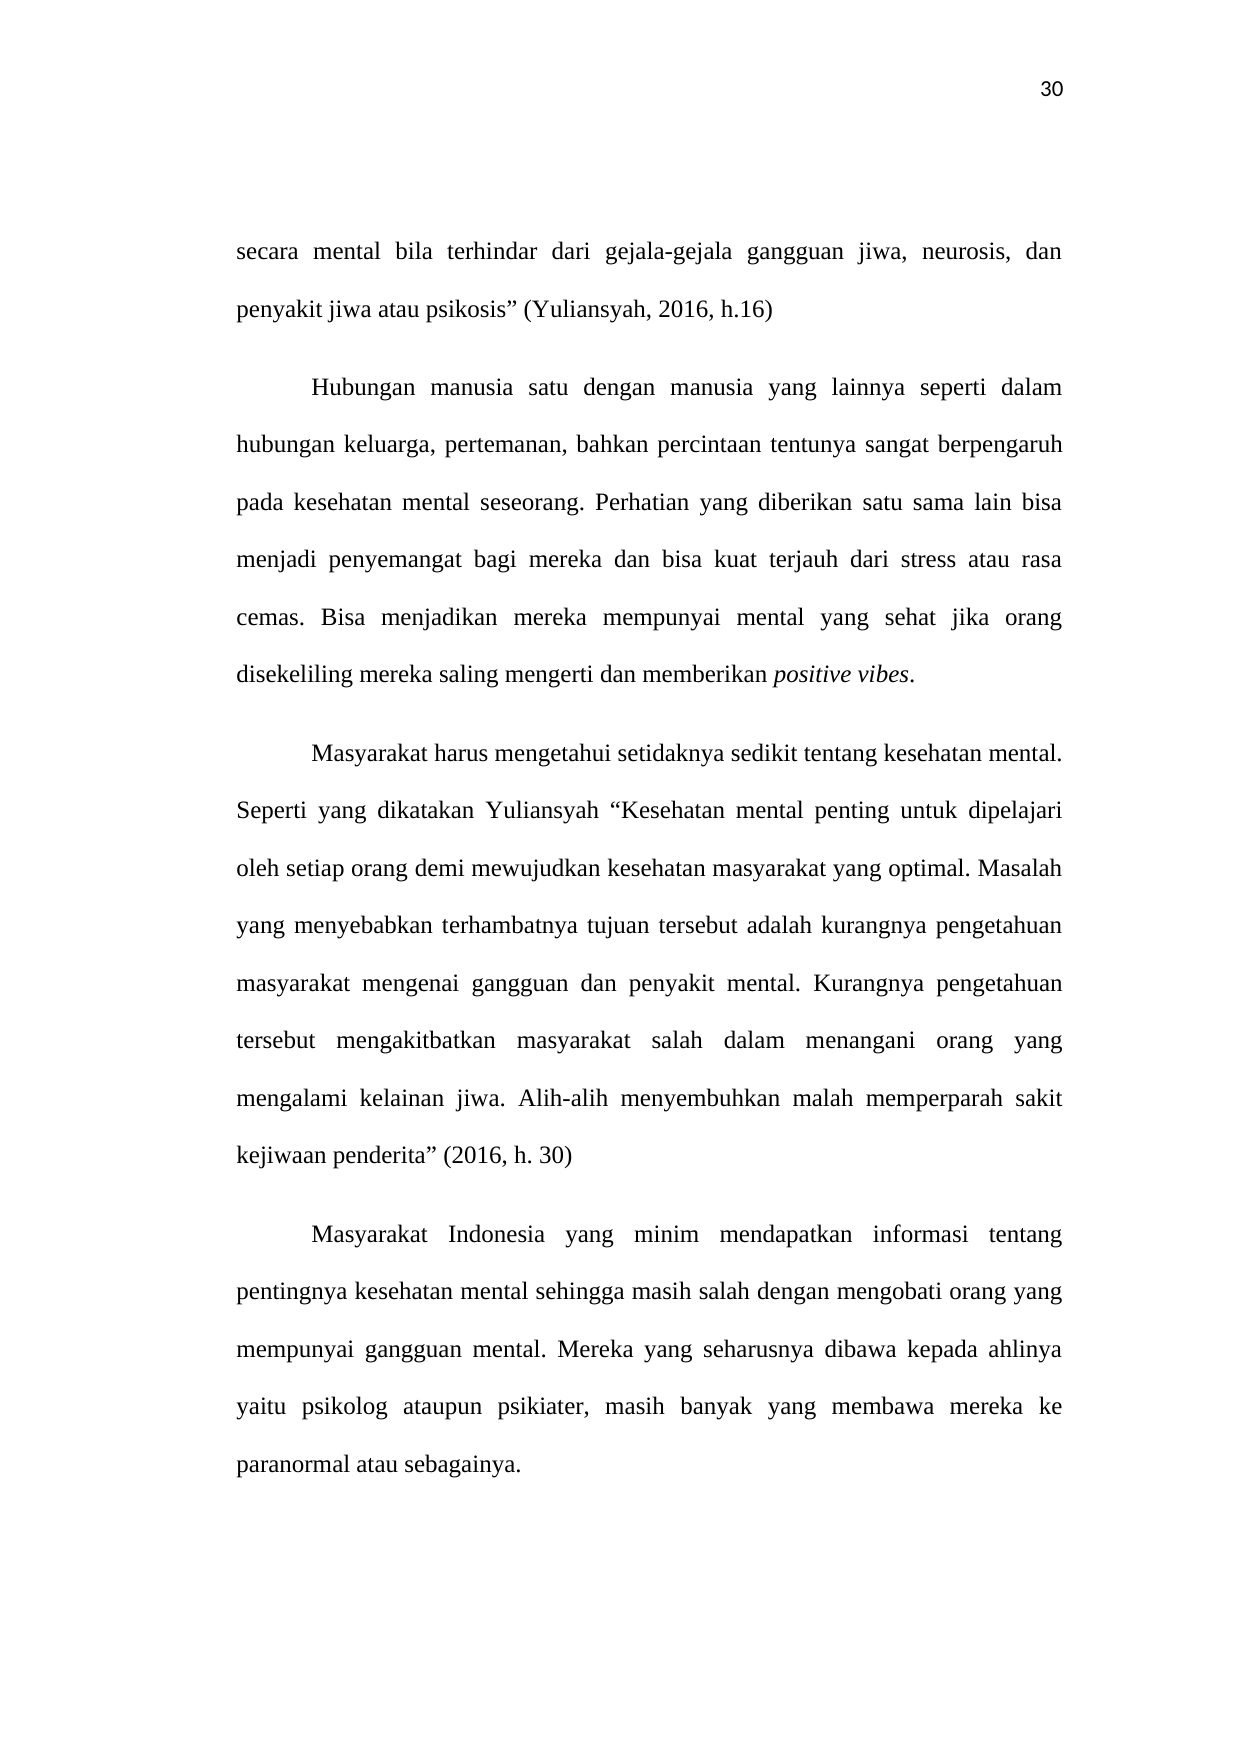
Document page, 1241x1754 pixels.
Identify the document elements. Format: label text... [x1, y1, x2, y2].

text Hubungan manusia satu dengan manusia yang lainnya seperti dalam hubungan keluarga, pertemanan, bahkan percintaan tentunya sangat berpengaruh pada kesehatan mental seseorang. Perhatian yang diberikan satu sama lain bisa menjadi penyemangat bagi mereka dan bisa kuat terjauh dari stress atau rasa cemas. Bisa menjadikan mereka mempunyai mental yang sehat jika orang disekeliling mereka saling mengerti dan memberikan positive vibes. [236, 372, 1063, 688]
text Masyarakat Indonesia yang minim mendapatkan informasi tentang pentingnya kesehatan mental sehingga masih salah dengan mengobati orang yang mempunyai gangguan mental. Mereka yang seharusnya dibawa kepada ahlinya yaitu psikolog ataupun psikiater, masih banyak yang membawa mereka ke paranormal atau sebagainya. [236, 1219, 1063, 1477]
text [236, 236, 1063, 322]
text Masyarakat harus mengetahui setidaknya sedikit tentang kesehatan mental. Seperti yang dikatakan Yuliansyah “Kesehatan mental penting untuk dipelajari oleh setiap orang demi mewujudkan kesehatan masyarakat yang optimal. Masalah yang menyebabkan terhambatnya tujuan tersebut adalah kurangnya pengetahuan masyarakat mengenai gangguan dan penyakit mental. Kurangnya pengetahuan tersebut mengakitbatkan masyarakat salah dalam menangani orang yang mengalami kelainan jiwa. Alih-alih menyembuhkan malah memperparah sakit kejiwaan penderita” (2016, h. 30) [236, 738, 1063, 1169]
